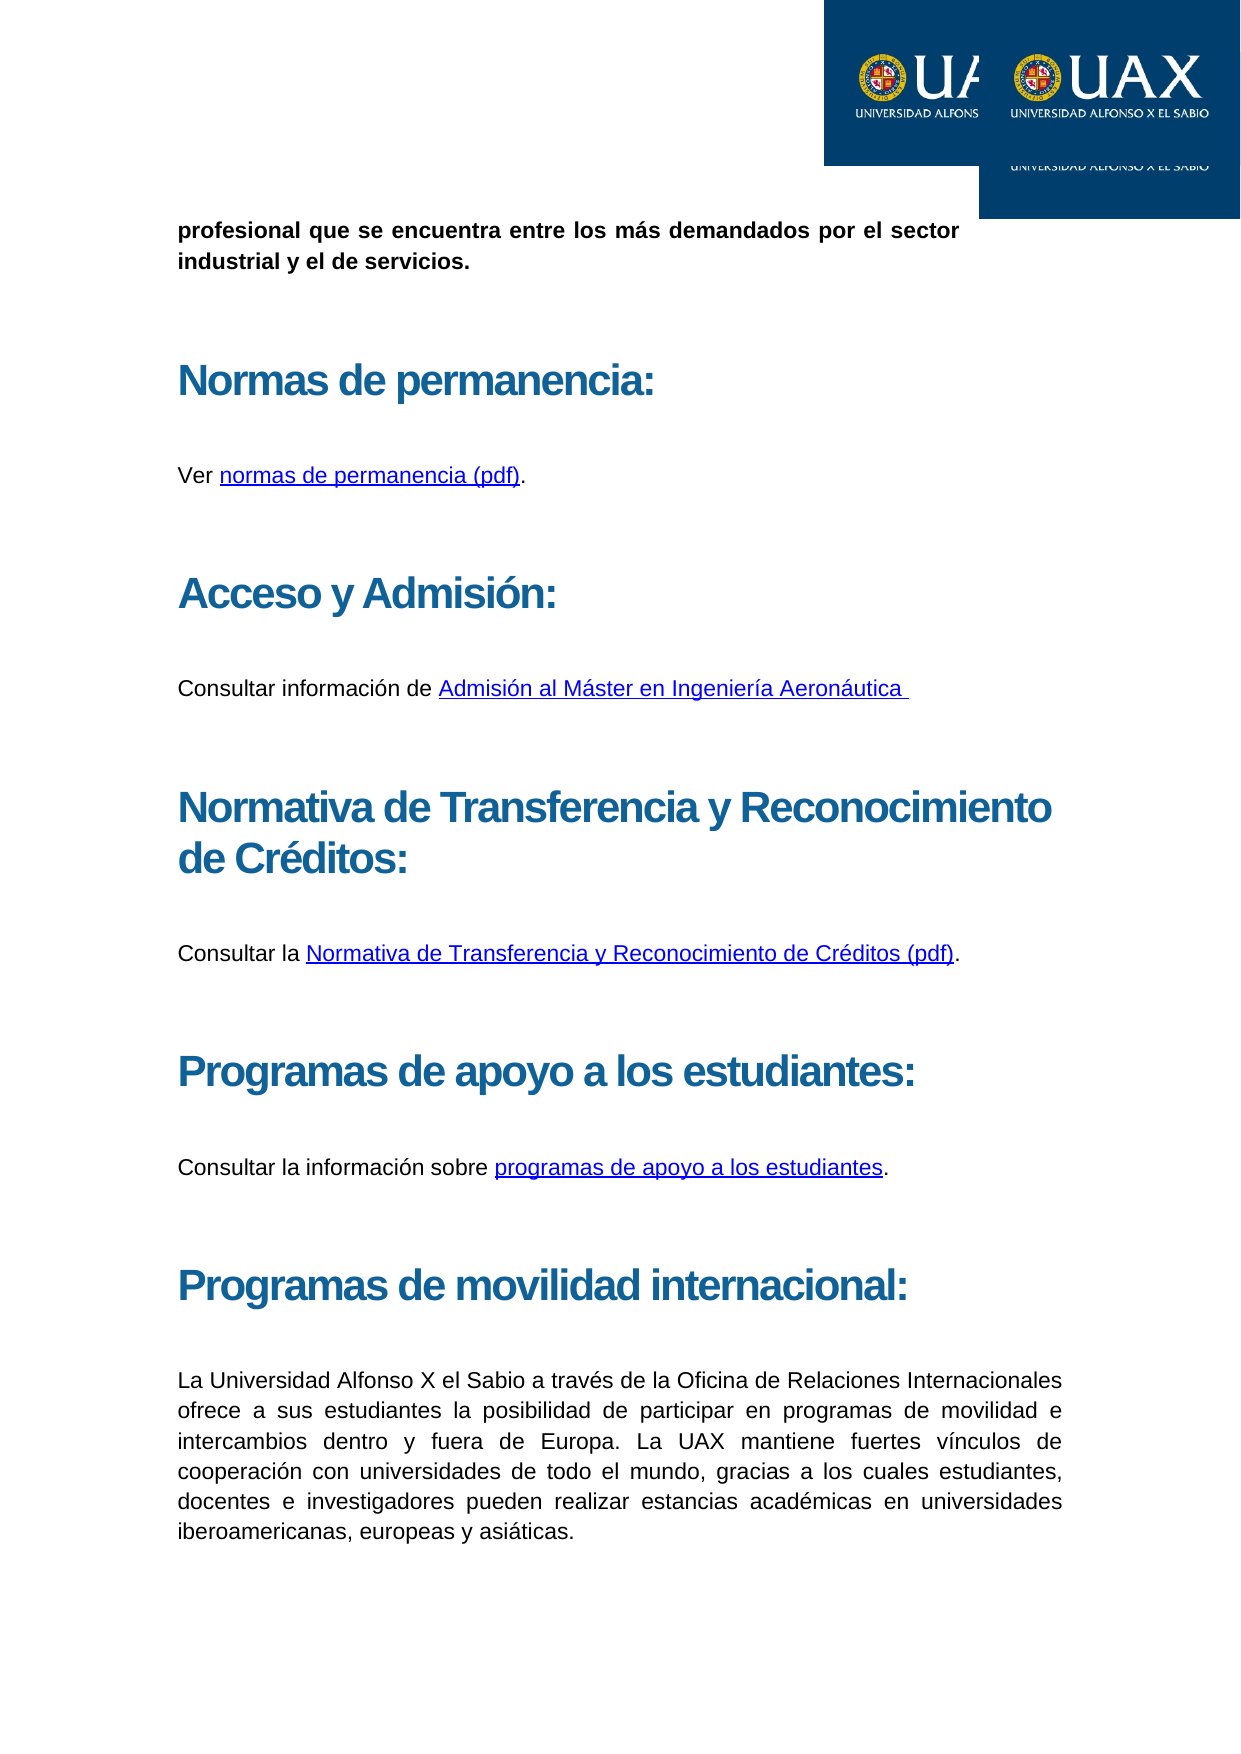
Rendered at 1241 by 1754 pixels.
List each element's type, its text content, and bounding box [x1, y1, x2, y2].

text Consultar la información sobre programas de apoyo a los estudiantes. [177, 1153, 1063, 1180]
subtitle Normas de permanencia: [177, 354, 1063, 404]
subtitle Programas de apoyo a los estudiantes: [177, 1046, 1063, 1096]
picture [824, 0, 1241, 219]
text Ver normas de permanencia (pdf). [177, 462, 1063, 488]
subtitle Programas de movilidad internacional: [177, 1260, 1063, 1310]
subtitle Normativa de Transferencia y Reconocimiento de Créditos: [177, 782, 1063, 882]
text Consultar la Normativa de Transferencia y Reconocimiento de Créditos (pdf). [177, 939, 1063, 966]
subtitle Acceso y Admisión: [177, 568, 1063, 618]
text La Universidad Alfonso X el Sabio a través de la Oficina de Relaciones Internacionales ofrece a sus estudiantes la posibilidad de participar en programas de movilidad e intercambios dentro y fuera de Europa. La UAX mantiene fuertes vínculos de cooperación con universidades de todo el mundo, gracias a los cuales estudiantes, docentes e investigadores pueden realizar estancias académicas en universidades iberoamericanas, europeas y asiáticas. [177, 1367, 1063, 1545]
text Consultar información de Admisión al Máster en Ingeniería Aeronáutica [177, 675, 1063, 702]
